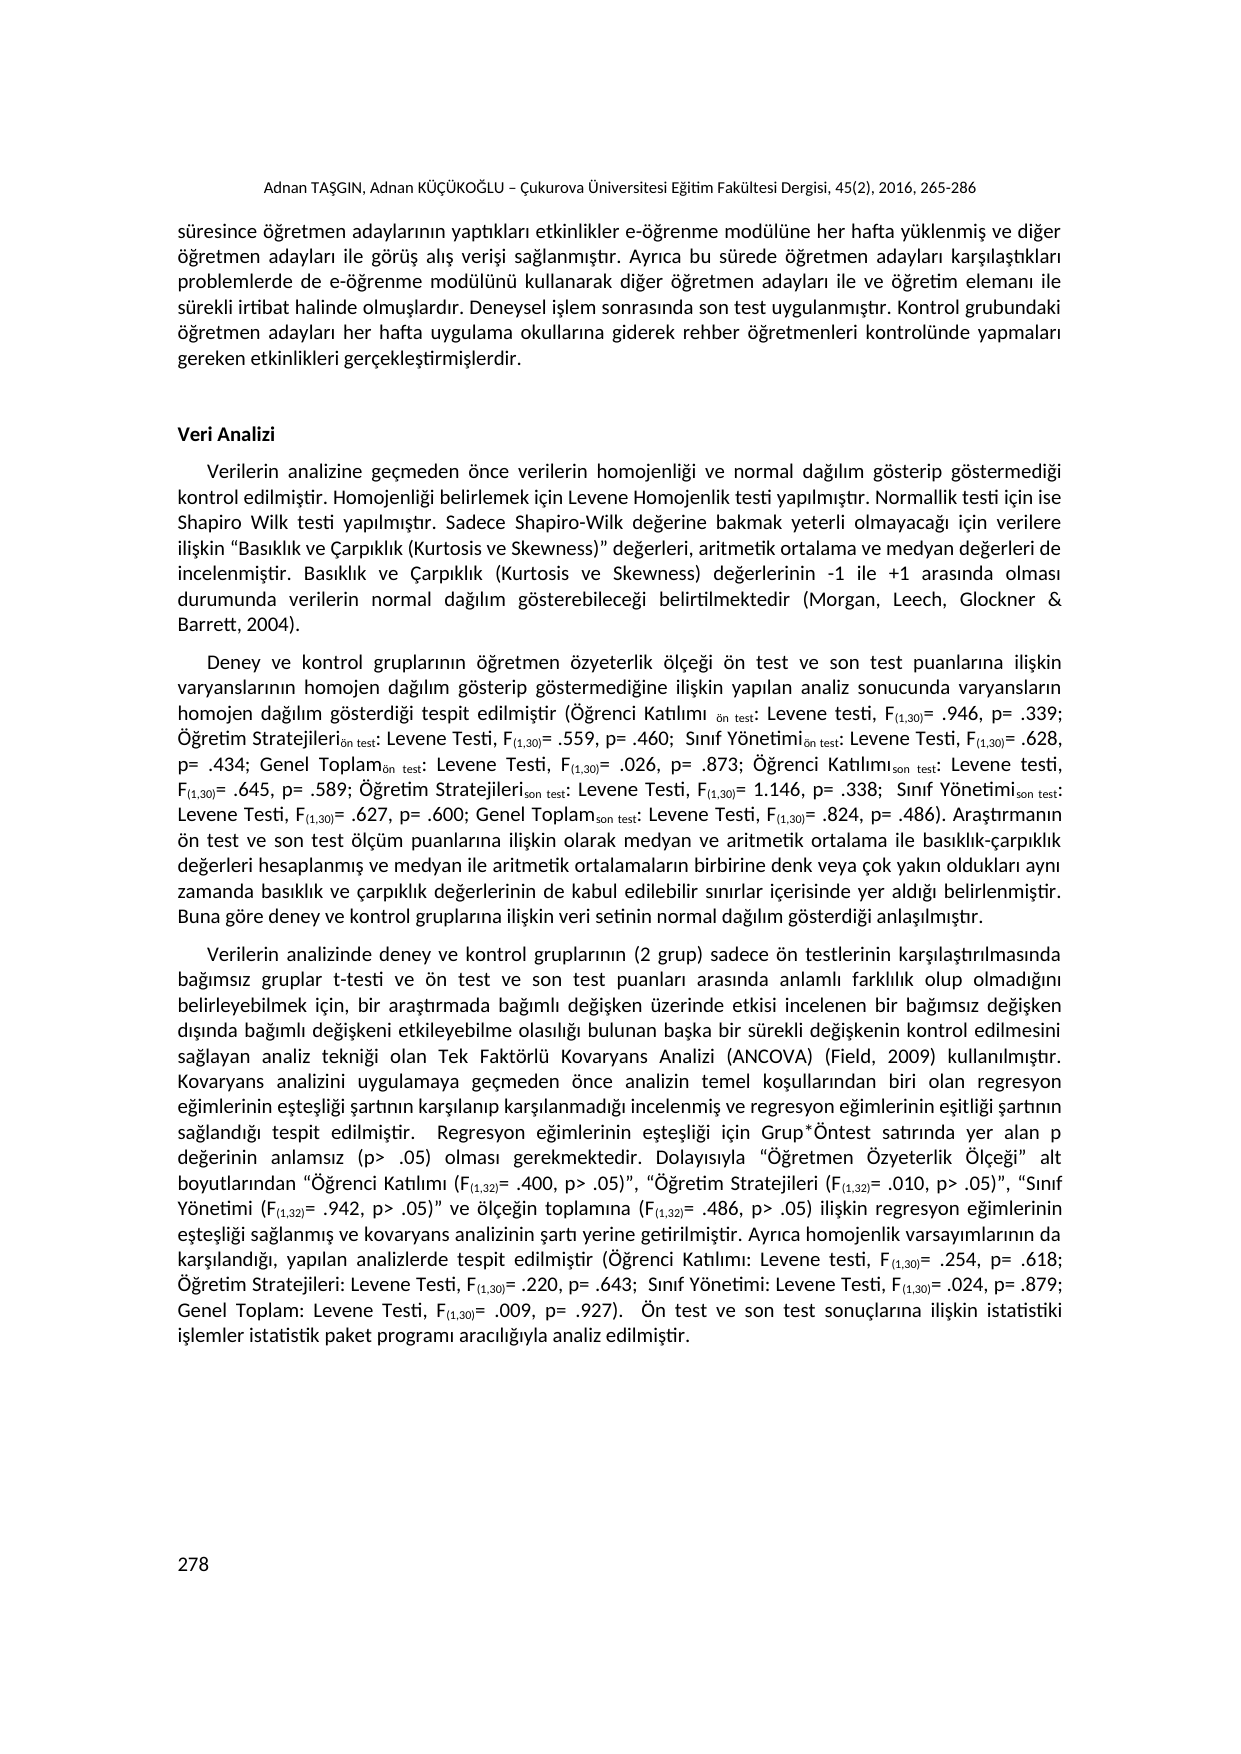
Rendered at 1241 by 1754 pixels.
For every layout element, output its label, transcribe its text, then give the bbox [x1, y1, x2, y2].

text Verilerin analizine geçmeden önce verilerin homojenliği ve normal dağılım gösterip göstermediği kontrol edilmiştir. Homojenliği belirlemek için Levene Homojenlik testi yapılmıştır. Normallik testi için ise Shapiro Wilk testi yapılmıştır. Sadece Shapiro-Wilk değerine bakmak yeterli olmayacağı için verilere ilişkin “Basıklık ve Çarpıklık (Kurtosis ve Skewness)” değerleri, aritmetik ortalama ve medyan değerleri de incelenmiştir. Basıklık ve Çarpıklık (Kurtosis ve Skewness) değerlerinin -1 ile +1 arasında olması durumunda verilerin normal dağılım gösterebileceği belirtilmektedir (Morgan, Leech, Glockner & Barrett, 2004). [177, 459, 1063, 637]
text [177, 218, 1063, 370]
text Veri Analizi [177, 421, 1063, 446]
text Verilerin analizinde deney ve kontrol gruplarının (2 grup) sadece ön testlerinin karşılaştırılmasında bağımsız gruplar t-testi ve ön test ve son test puanları arasında anlamlı farklılık olup olmadığını belirleyebilmek için, bir araştırmada bağımlı değişken üzerinde etkisi incelenen bir bağımsız değişken dışında bağımlı değişkeni etkileyebilme olasılığı bulunan başka bir sürekli değişkenin kontrol edilmesini sağlayan analiz tekniği olan Tek Faktörlü Kovaryans Analizi (ANCOVA) (Field, 2009) kullanılmıştır. Kovaryans analizini uygulamaya geçmeden önce analizin temel koşullarından biri olan regresyon eğimlerinin eşteşliği şartının karşılanıp karşılanmadığı incelenmiş ve regresyon eğimlerinin eşitliği şartının sağlandığı tespit edilmiştir. Regresyon eğimlerinin eşteşliği için Grup*Öntest satırında yer alan p değerinin anlamsız (p> .05) olması gerekmektedir. Dolayısıyla “Öğretmen Özyeterlik Ölçeği” alt boyutlarından “Öğrenci Katılımı (F(1,32)= .400, p> .05)”, “Öğretim Stratejileri (F(1,32)= .010, p> .05)”, “Sınıf Yönetimi (F(1,32)= .942, p> .05)” ve ölçeğin toplamına (F(1,32)= .486, p> .05) ilişkin regresyon eğimlerinin eşteşliği sağlanmış ve kovaryans analizinin şartı yerine getirilmiştir. Ayrıca homojenlik varsayımlarının da karşılandığı, yapılan analizlerde tespit edilmiştir (Öğrenci Katılımı: Levene testi, F(1,30)= .254, p= .618; Öğretim Stratejileri: Levene Testi, F(1,30)= .220, p= .643; Sınıf Yönetimi: Levene Testi, F(1,30)= .024, p= .879; Genel Toplam: Levene Testi, F(1,30)= .009, p= .927). Ön test ve son test sonuçlarına ilişkin istatistiki işlemler istatistik paket programı aracılığıyla analiz edilmiştir. [177, 941, 1063, 1348]
text Deney ve kontrol gruplarının öğretmen özyeterlik ölçeği ön test ve son test puanlarına ilişkin varyanslarının homojen dağılım gösterip göstermediğine ilişkin yapılan analiz sonucunda varyansların homojen dağılım gösterdiği tespit edilmiştir (Öğrenci Katılımı ön test: Levene testi, F(1,30)= .946, p= .339; Öğretim Stratejileriön test: Levene Testi, F(1,30)= .559, p= .460; Sınıf Yönetimiön test: Levene Testi, F(1,30)= .628, p= .434; Genel Toplamön test: Levene Testi, F(1,30)= .026, p= .873; Öğrenci Katılımıson test: Levene testi, F(1,30)= .645, p= .589; Öğretim Stratejilerison test: Levene Testi, F(1,30)= 1.146, p= .338; Sınıf Yönetimison test: Levene Testi, F(1,30)= .627, p= .600; Genel Toplamson test: Levene Testi, F(1,30)= .824, p= .486). Araştırmanın ön test ve son test ölçüm puanlarına ilişkin olarak medyan ve aritmetik ortalama ile basıklık-çarpıklık değerleri hesaplanmış ve medyan ile aritmetik ortalamaların birbirine denk veya çok yakın oldukları aynı zamanda basıklık ve çarpıklık değerlerinin de kabul edilebilir sınırlar içerisinde yer aldığı belirlenmiştir. Buna göre deney ve kontrol gruplarına ilişkin veri setinin normal dağılım gösterdiği anlaşılmıştır. [177, 649, 1063, 929]
